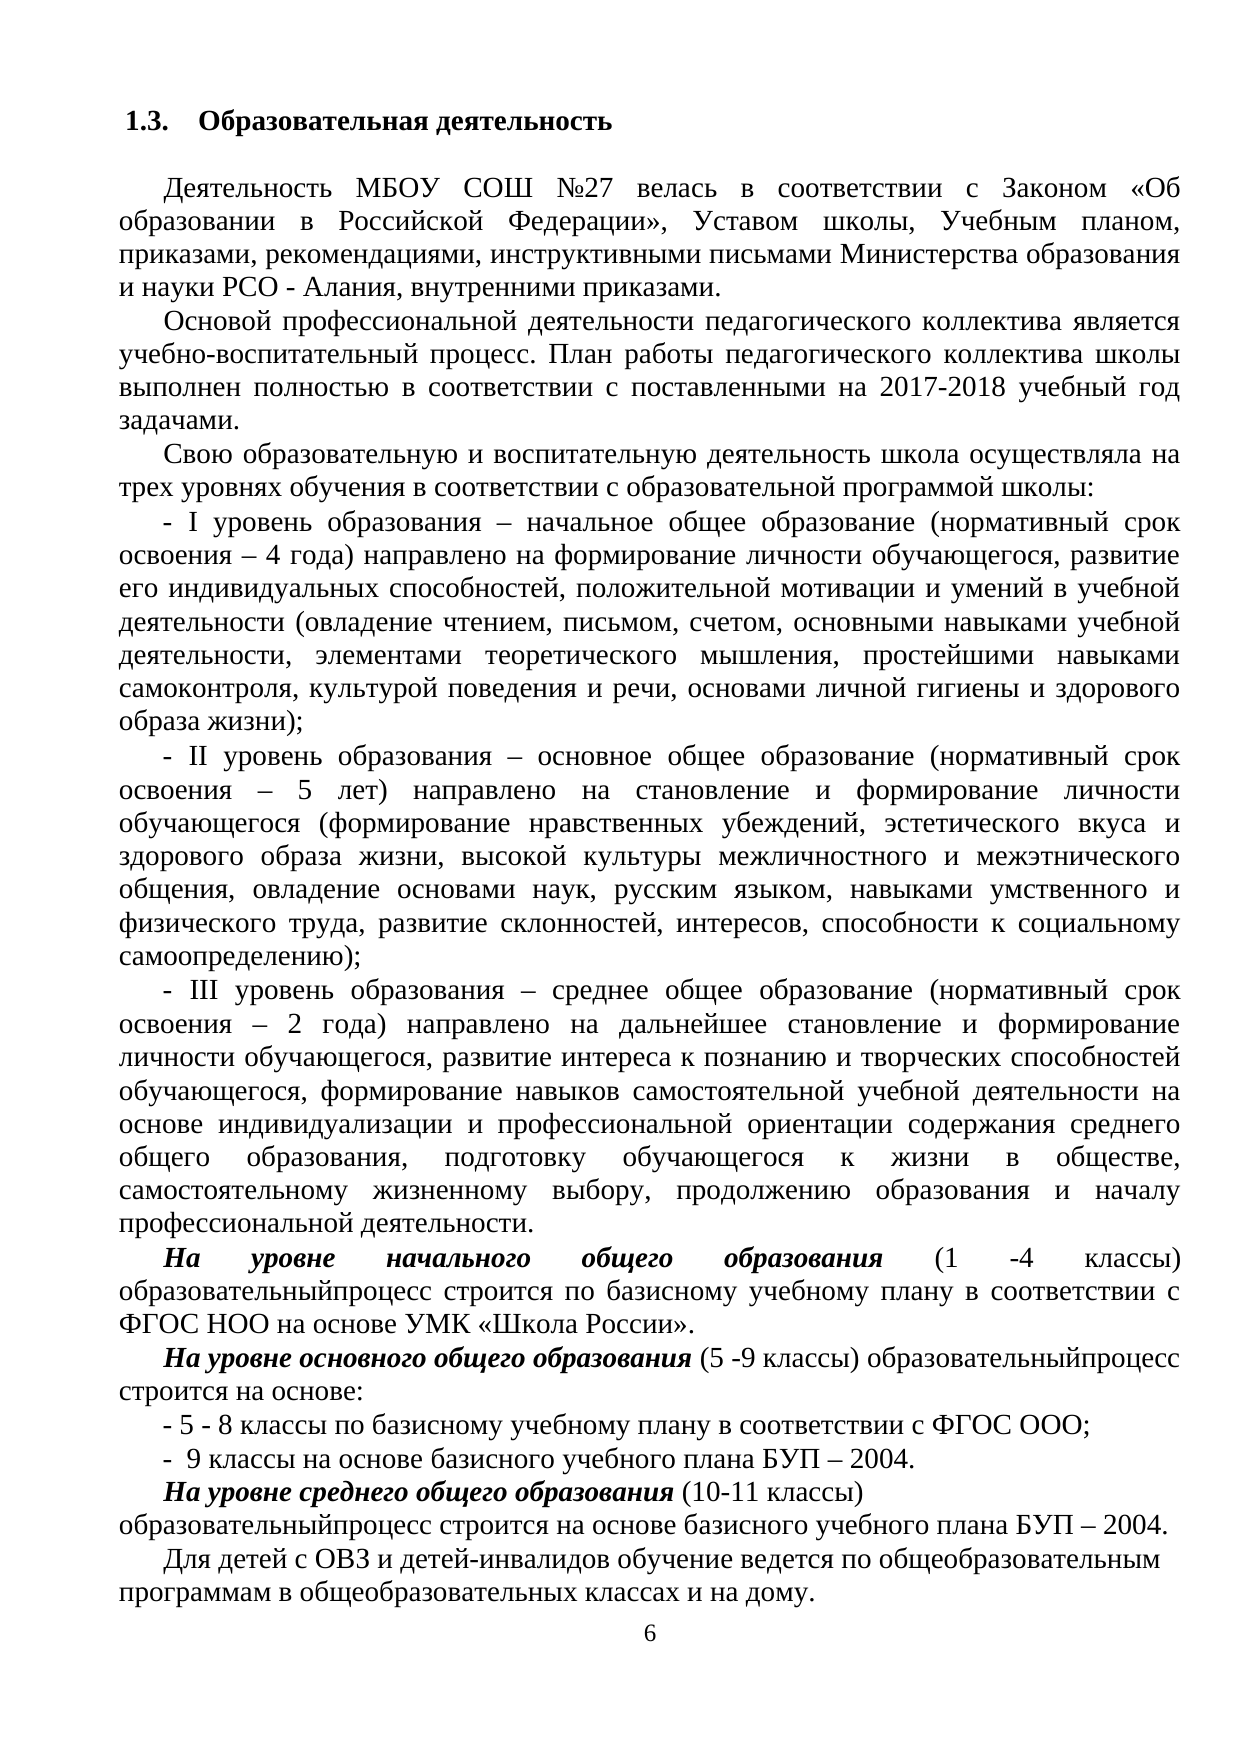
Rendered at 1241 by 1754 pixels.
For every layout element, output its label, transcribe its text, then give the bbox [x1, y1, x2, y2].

list 9 классы на основе базисного учебного плана БУП – 2004. [162, 1441, 1181, 1474]
text Для детей с ОВЗ и детей-инвалидов обучение ведется по общеобразовательным программам в общеобразовательных классах и на дому. [119, 1542, 1181, 1608]
text Основой профессиональной деятельности педагогического коллектива является учебно-воспитательный процесс. План работы педагогического коллектива школы выполнен полностью в соответствии с поставленными на 2017-2018 учебный год задачами. [119, 304, 1181, 436]
text На уровне основного общего образования (5 -9 классы) образовательныйпроцесс строится на основе: [119, 1341, 1181, 1407]
text 1.3. Образовательная деятельность [125, 103, 1181, 137]
text На уровне среднего общего образования (10-11 классы) образовательныйпроцесс строится на основе базисного учебного плана БУП – 2004. [119, 1476, 1181, 1541]
list III уровень образования – среднее общее образование (нормативный срок освоения – 2 года) направлено на дальнейшее становление и формирование личности обучающегося, развитие интереса к познанию и творческих способностей обучающегося, формирование навыков самостоятельной учебной деятельности на основе индивидуализации и профессиональной ориентации содержания среднего общего образования, подготовку обучающегося к жизни в обществе, самостоятельному жизненному выбору, продолжению образования и началу профессиональной деятельности. [119, 973, 1181, 1239]
list I уровень образования – начальное общее образование (нормативный срок освоения – 4 года) направлено на формирование личности обучающегося, развитие его индивидуальных способностей, положительной мотивации и умений в учебной деятельности (овладение чтением, письмом, счетом, основными навыками учебной деятельности, элементами теоретического мышления, простейшими навыками самоконтроля, культурой поведения и речи, основами личной гигиены и здорового образа жизни); [119, 504, 1181, 737]
text Свою образовательную и воспитательную деятельность школа осуществляла на трех уровнях обучения в соответствии с образовательной программой школы: [119, 437, 1181, 503]
list 5 - 8 классы по базисному учебному плану в соответствии с ФГОС ООО; [162, 1407, 1181, 1441]
text 6 [119, 1618, 1181, 1647]
text Деятельность МБОУ СОШ №27 велась в соответствии с Законом «Об образовании в Российской Федерации», Уставом школы, Учебным планом, приказами, рекомендациями, инструктивными письмами Министерства образования и науки РСО - Алания, внутренними приказами. [119, 171, 1181, 303]
list II уровень образования – основное общее образование (нормативный срок освоения – 5 лет) направлено на становление и формирование личности обучающегося (формирование нравственных убеждений, эстетического вкуса и здорового образа жизни, высокой культуры межличностного и межэтнического общения, овладение основами наук, русским языком, навыками умственного и физического труда, развитие склонностей, интересов, способности к социальному самоопределению); [119, 739, 1181, 971]
text На уровне начального общего образования (1 -4 классы) образовательныйпроцесс строится по базисному учебному плану в соответствии с ФГОС НОО на основе УМК «Школа России». [119, 1241, 1181, 1340]
